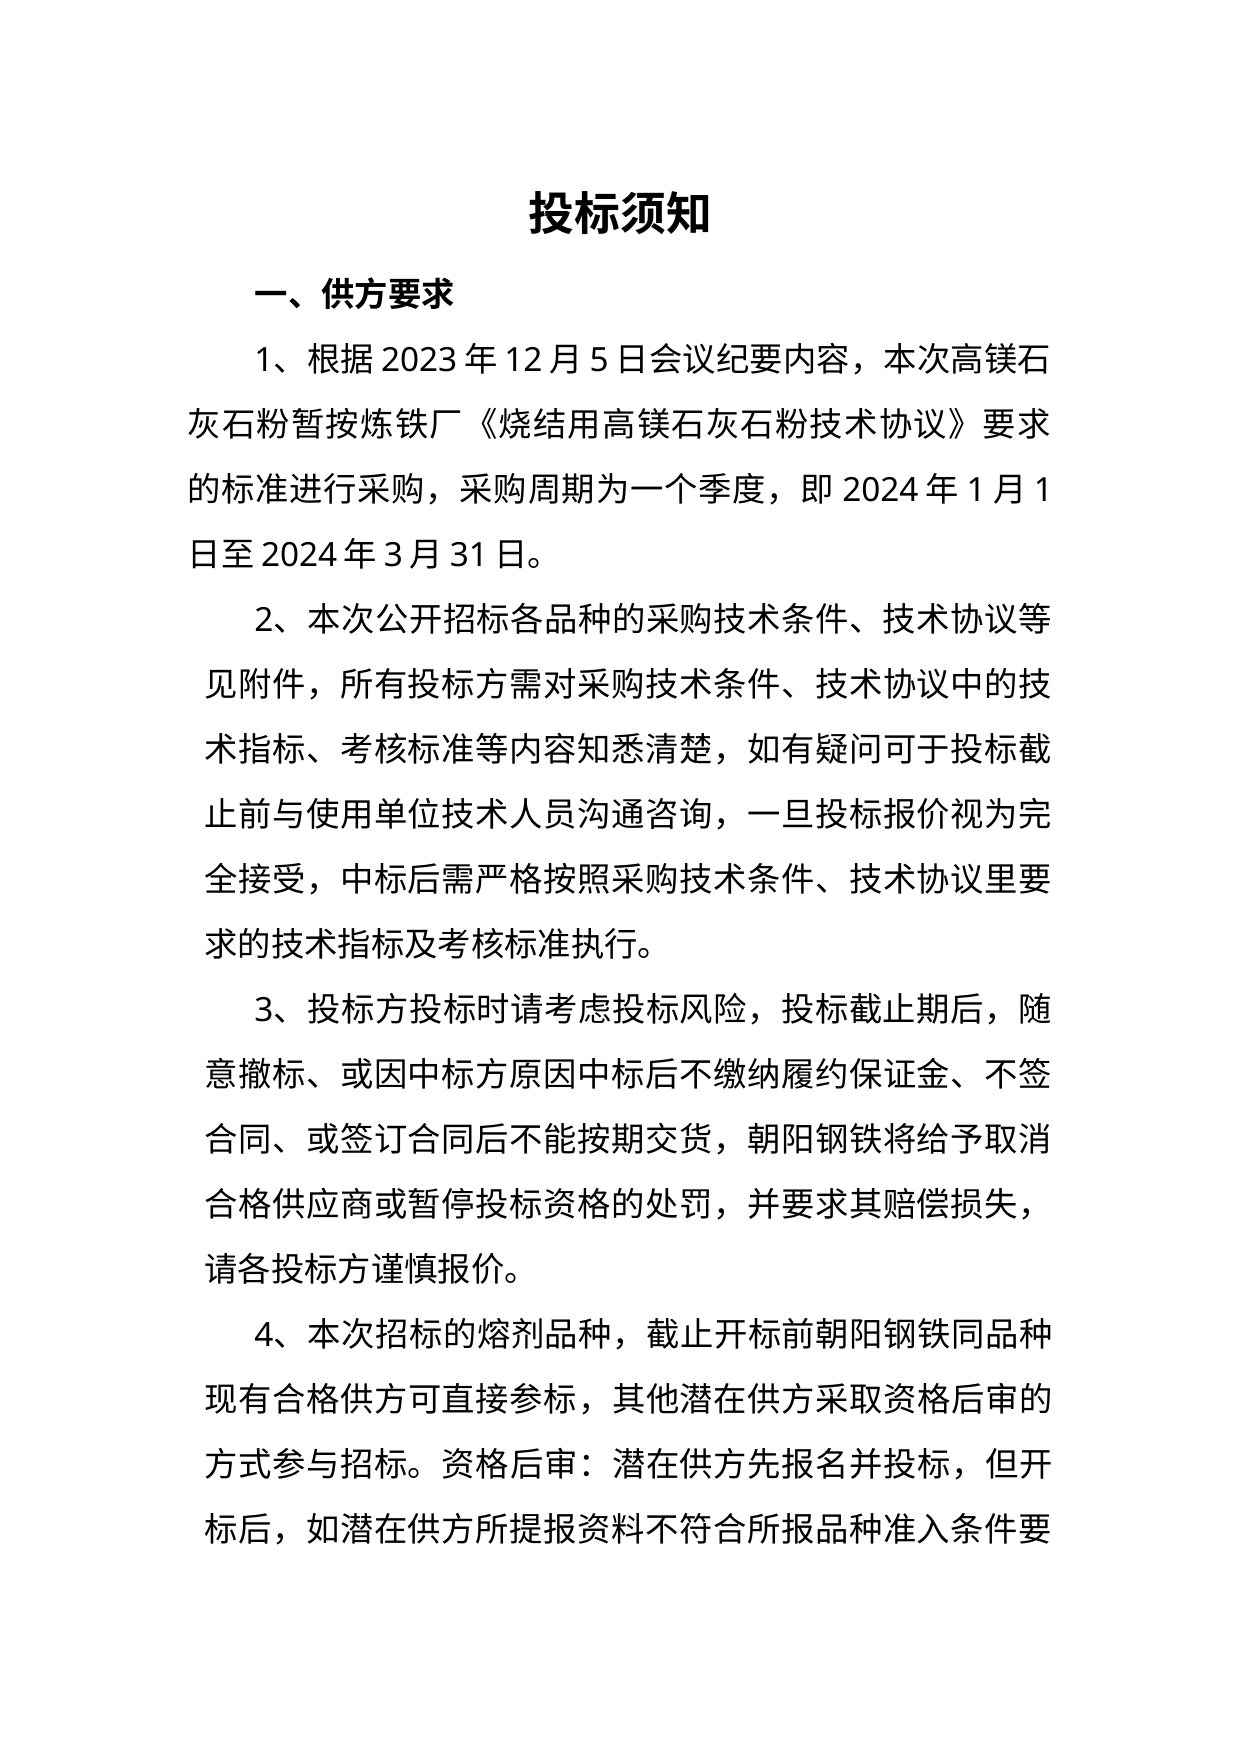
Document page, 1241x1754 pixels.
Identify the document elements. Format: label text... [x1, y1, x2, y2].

text 1、根据2023年12月5日会议纪要内容，本次高镁石灰石粉暂按炼铁厂《烧结用高镁石灰石粉技术协议》要求的标准进行采购，采购周期为一个季度，即2024年1月1日至2024年3月31日。 [187, 324, 1053, 584]
text 2、本次公开招标各品种的采购技术条件、技术协议等见附件，所有投标方需对采购技术条件、技术协议中的技术指标、考核标准等内容知悉清楚，如有疑问可于投标截止前与使用单位技术人员沟通咨询，一旦投标报价视为完全接受，中标后需严格按照采购技术条件、技术协议里要求的技术指标及考核标准执行。 [204, 584, 1053, 974]
text 3、投标方投标时请考虑投标风险，投标截止期后，随意撤标、或因中标方原因中标后不缴纳履约保证金、不签合同、或签订合同后不能按期交货，朝阳钢铁将给予取消合格供应商或暂停投标资格的处罚，并要求其赔偿损失，请各投标方谨慎报价。 [204, 974, 1053, 1299]
text 投标须知 [187, 162, 1053, 259]
text 一、供方要求 [187, 259, 1053, 324]
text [204, 1299, 1053, 1559]
